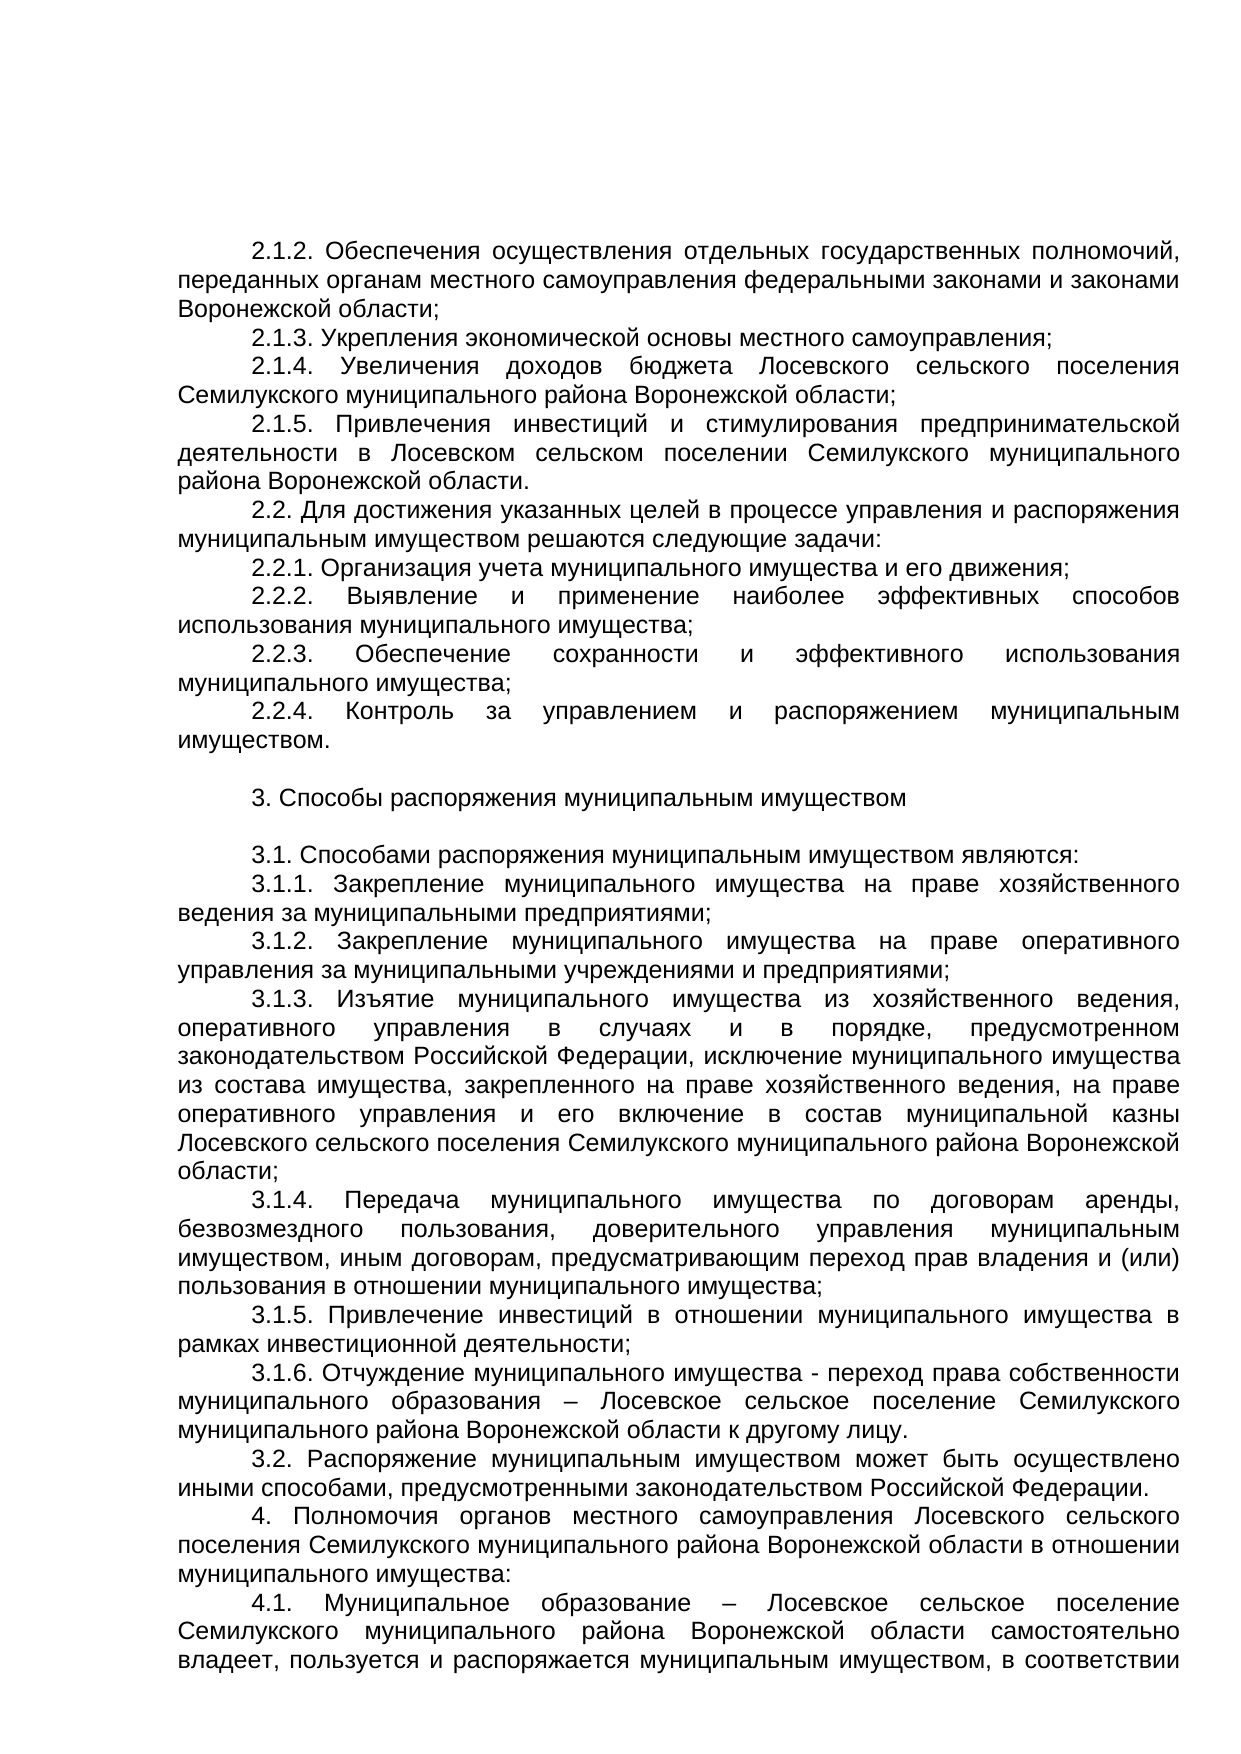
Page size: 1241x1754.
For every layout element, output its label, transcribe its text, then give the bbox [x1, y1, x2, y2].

text 3.1.2. Закрепление муниципального имущества на праве оперативного управления за муниципальными учреждениями и предприятиями; [177, 926, 1181, 984]
text 3.1.3. Изъятие муниципального имущества из хозяйственного ведения, оперативного управления в случаях и в порядке, предусмотренном законодательством Российской Федерации, исключение муниципального имущества из состава имущества, закрепленного на праве хозяйственного ведения, на праве оперативного управления и его включение в состав муниципальной казны Лосевского сельского поселения Семилукского муниципального района Воронежской области; [177, 984, 1181, 1185]
text 2.2.3. Обеспечение сохранности и эффективного использования муниципального имущества; [177, 639, 1181, 696]
text 3.1. Способами распоряжения муниципальным имуществом являются: [177, 840, 1181, 869]
text 3.1.4. Передача муниципального имущества по договорам аренды, безвозмездного пользования, доверительного управления муниципальным имуществом, иным договорам, предусматривающим переход прав владения и (или) пользования в отношении муниципального имущества; [177, 1185, 1181, 1300]
text 3.1.1. Закрепление муниципального имущества на праве хозяйственного ведения за муниципальными предприятиями; [177, 869, 1181, 926]
text 4. Полномочия органов местного самоуправления Лосевского сельского поселения Семилукского муниципального района Воронежской области в отношении муниципального имущества: [177, 1501, 1181, 1587]
text 2.2. Для достижения указанных целей в процессе управления и распоряжения муниципальным имуществом решаются следующие задачи: [177, 495, 1181, 552]
text 2.1.3. Укрепления экономической основы местного самоуправления; [177, 322, 1181, 351]
text 3. Способы распоряжения муниципальным имуществом [177, 782, 1181, 811]
text 3.1.5. Привлечение инвестиций в отношении муниципального имущества в рамках инвестиционной деятельности; [177, 1300, 1181, 1357]
text 2.1.4. Увеличения доходов бюджета Лосевского сельского поселения Семилукского муниципального района Воронежской области; [177, 351, 1181, 409]
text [177, 1587, 1181, 1674]
text 2.1.5. Привлечения инвестиций и стимулирования предпринимательской деятельности в Лосевском сельском поселении Семилукского муниципального района Воронежской области. [177, 409, 1181, 495]
text 2.2.1. Организация учета муниципального имущества и его движения; [177, 552, 1181, 581]
text 2.1.2. Обеспечения осуществления отдельных государственных полномочий, переданных органам местного самоуправления федеральными законами и законами Воронежской области; [177, 236, 1181, 322]
text 2.2.4. Контроль за управлением и распоряжением муниципальным имуществом. [177, 696, 1181, 754]
text 2.2.2. Выявление и применение наиболее эффективных способов использования муниципального имущества; [177, 581, 1181, 639]
text 3.1.6. Отчуждение муниципального имущества - переход права собственности муниципального образования – Лосевское сельское поселение Семилукского муниципального района Воронежской области к другому лицу. [177, 1357, 1181, 1444]
text 3.2. Распоряжение муниципальным имуществом может быть осуществлено иными способами, предусмотренными законодательством Российской Федерации. [177, 1444, 1181, 1501]
